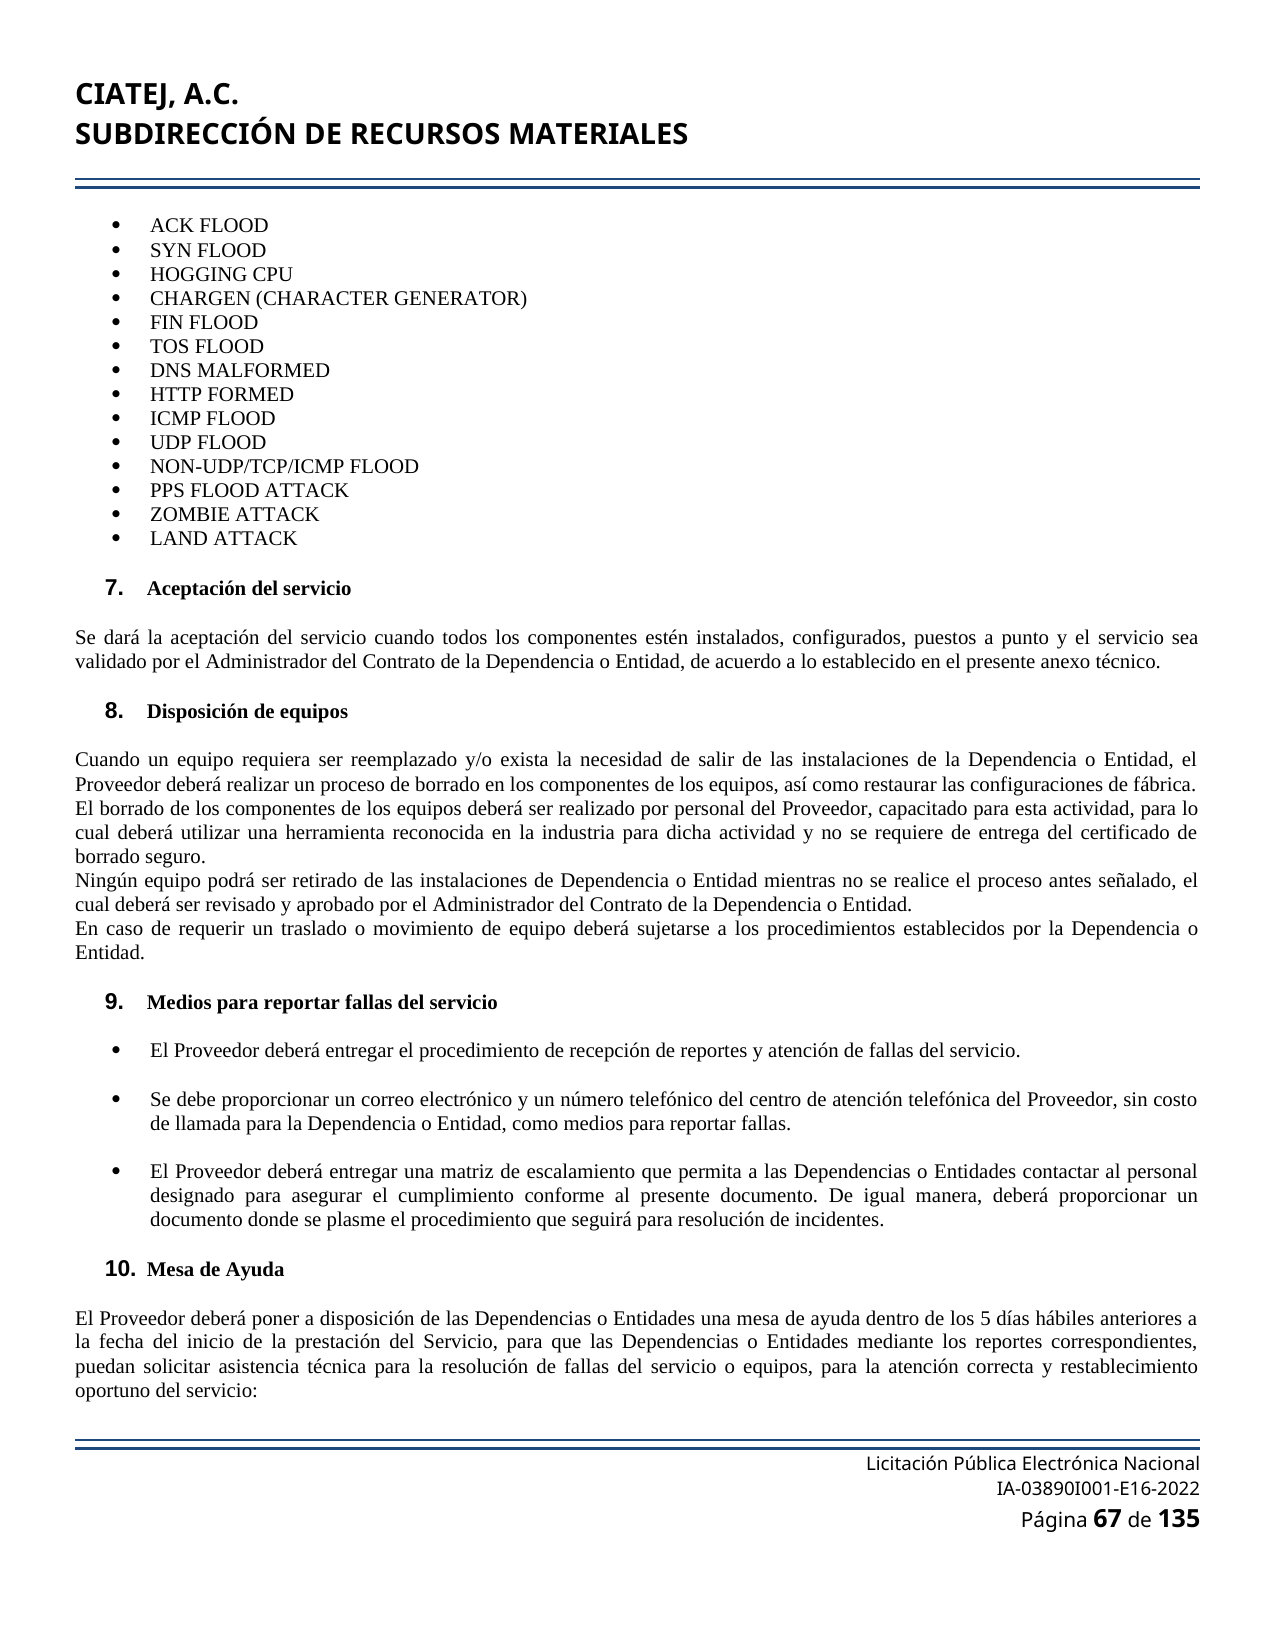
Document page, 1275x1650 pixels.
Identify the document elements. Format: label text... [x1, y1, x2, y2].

list SYN FLOOD [112, 237, 1200, 262]
list HOGGING CPU [112, 262, 1200, 286]
list Aceptación del servicio [104, 574, 1200, 601]
list FIN FLOOD [112, 310, 1200, 334]
list UDP FLOOD [112, 430, 1200, 454]
list NON-UDP/TCP/ICMP FLOOD [112, 454, 1200, 478]
text Ningún equipo podrá ser retirado de las instalaciones de Dependencia o Entidad mientras no se realice el proceso antes señalado, el cual deberá ser revisado y aprobado por el Administrador del Contrato de la Dependencia o Entidad. [75, 868, 1200, 916]
list Disposición de equipos [104, 697, 1200, 723]
list TOS FLOOD [112, 334, 1200, 358]
list ICMP FLOOD [112, 406, 1200, 430]
list Mesa de Ayuda [104, 1255, 1200, 1281]
list HTTP FORMED [112, 382, 1200, 406]
text Se dará la aceptación del servicio cuando todos los componentes estén instalados, configurados, puestos a punto y el servicio sea validado por el Administrador del Contrato de la Dependencia o Entidad, de acuerdo a lo establecido en el presente anexo técnico. [75, 625, 1200, 673]
text Cuando un equipo requiera ser reemplazado y/o exista la necesidad de salir de las instalaciones de la Dependencia o Entidad, el Proveedor deberá realizar un proceso de borrado en los componentes de los equipos, así como restaurar las configuraciones de fábrica. [75, 747, 1200, 796]
list ACK FLOOD [112, 213, 1200, 237]
list PPS FLOOD ATTACK [112, 478, 1200, 502]
list Medios para reportar fallas del servicio [104, 988, 1200, 1014]
list ZOMBIE ATTACK [112, 502, 1200, 526]
list El Proveedor deberá entregar una matriz de escalamiento que permita a las Dependencias o Entidades contactar al personal designado para asegurar el cumplimiento conforme al presente documento. De igual manera, deberá proporcionar un documento donde se plasme el procedimiento que seguirá para resolución de incidentes. [112, 1159, 1200, 1231]
text El Proveedor deberá poner a disposición de las Dependencias o Entidades una mesa de ayuda dentro de los 5 días hábiles anteriores a la fecha del inicio de la prestación del Servicio, para que las Dependencias o Entidades mediante los reportes correspondientes, puedan solicitar asistencia técnica para la resolución de fallas del servicio o equipos, para la atención correcta y restablecimiento oportuno del servicio: [75, 1305, 1200, 1402]
text El borrado de los componentes de los equipos deberá ser realizado por personal del Proveedor, capacitado para esta actividad, para lo cual deberá utilizar una herramienta reconocida en la industria para dicha actividad y no se requiere de entrega del certificado de borrado seguro. [75, 796, 1200, 868]
text En caso de requerir un traslado o movimiento de equipo deberá sujetarse a los procedimientos establecidos por la Dependencia o Entidad. [75, 916, 1200, 964]
list LAND ATTACK [112, 526, 1200, 550]
list El Proveedor deberá entregar el procedimiento de recepción de reportes y atención de fallas del servicio. [112, 1038, 1200, 1062]
list Se debe proporcionar un correo electrónico y un número telefónico del centro de atención telefónica del Proveedor, sin costo de llamada para la Dependencia o Entidad, como medios para reportar fallas. [112, 1087, 1200, 1135]
list DNS MALFORMED [112, 358, 1200, 382]
list CHARGEN (CHARACTER GENERATOR) [112, 286, 1200, 310]
